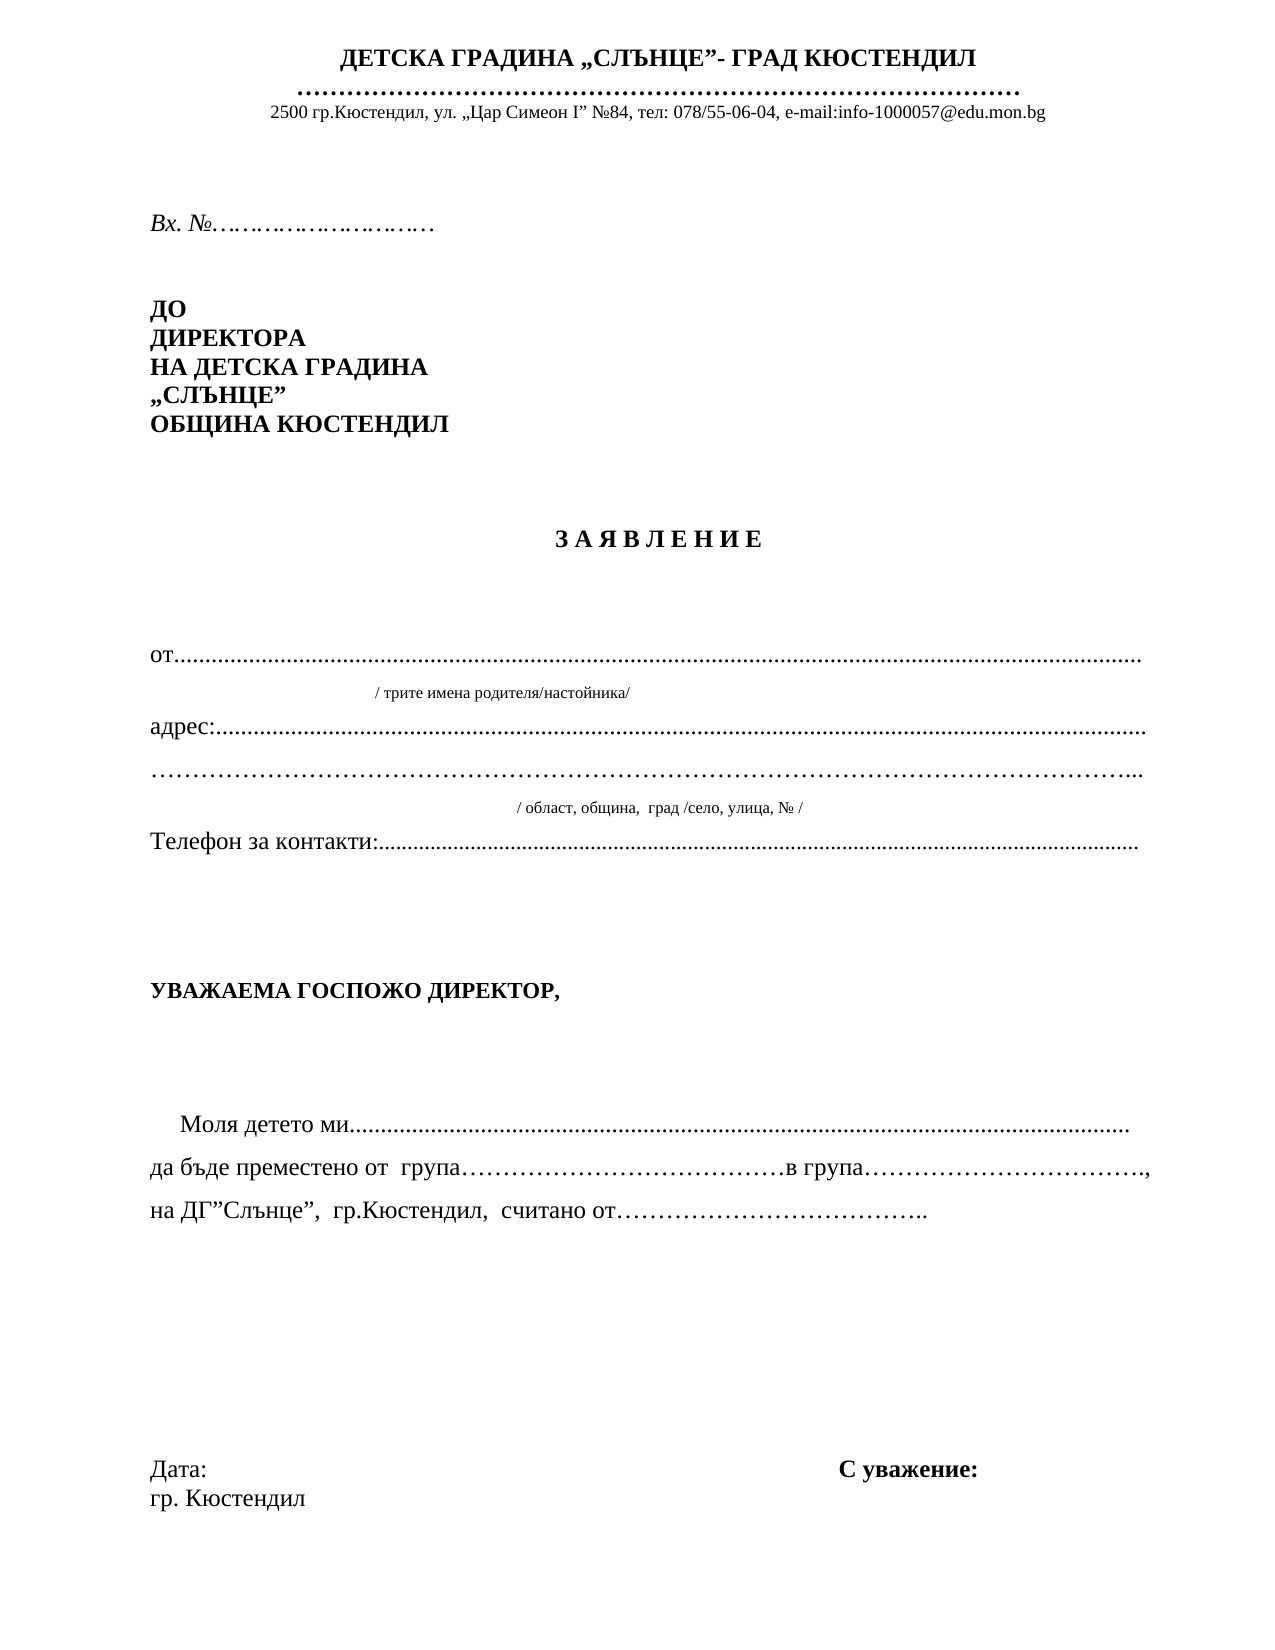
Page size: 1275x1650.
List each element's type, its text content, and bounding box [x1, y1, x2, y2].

text да бъде преместено от група…………………………………в група……………………………., на ДГ”Слънце”, гр.Кюстендил, считано от……………………………….. [150, 1152, 1167, 1224]
text Вх. №………………………… [150, 208, 1167, 237]
text Моля детето ми............................................................................................................................. [150, 1109, 1167, 1138]
text ДО [150, 294, 1167, 323]
text „СЛЪНЦЕ” [150, 381, 1167, 409]
text ОБЩИНА КЮСТЕНДИЛ [150, 409, 1167, 438]
text ДИРЕКТОРА [150, 323, 1167, 352]
text ………………………………………………………………………………………………………... [150, 754, 1167, 783]
text / трите имена родителя/настойника/ [150, 682, 1167, 702]
text адрес:..................................................................................................................................................... [150, 711, 1167, 740]
text Телефон за контакти:..................................................................................................................................... [150, 826, 1167, 855]
text З А Я В Л Е Н И Е [150, 524, 1167, 553]
text Дата: С уважение: [150, 1454, 1167, 1483]
text / област, община, град /село, улица, № / [150, 797, 1167, 817]
text гр. Кюстендил [150, 1483, 1167, 1511]
text НА ДЕТСКА ГРАДИНА [150, 352, 1167, 381]
text от........................................................................................................................................................... [150, 639, 1167, 668]
text УВАЖАЕМА ГОСПОЖО ДИРЕКТОР, [150, 977, 1167, 1003]
